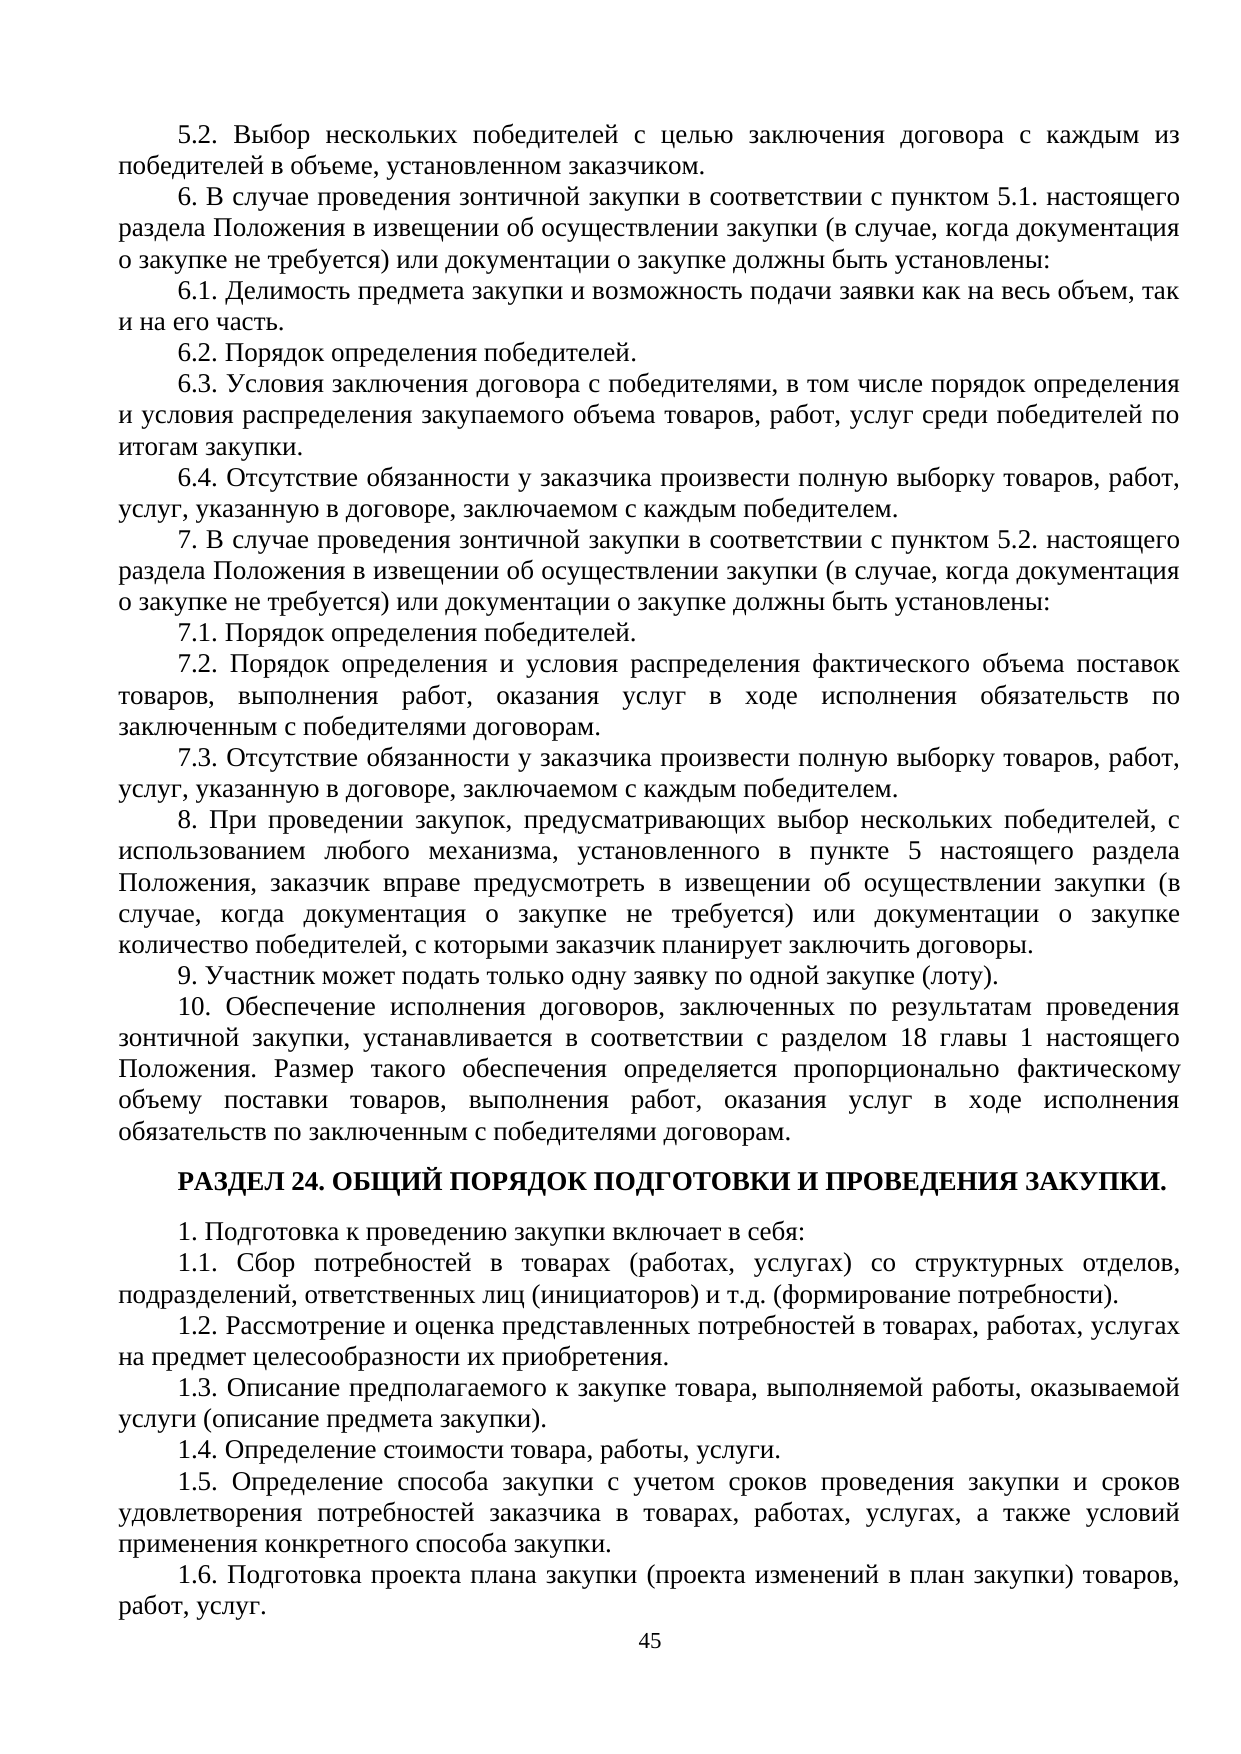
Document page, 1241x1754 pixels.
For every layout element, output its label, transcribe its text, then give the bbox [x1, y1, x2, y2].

text РАЗДЕЛ 24. ОБЩИЙ ПОРЯДОК ПОДГОТОВКИ И ПРОВЕДЕНИЯ ЗАКУПКИ. [118, 1165, 1181, 1196]
text 1.5. Определение способа закупки с учетом сроков проведения закупки и сроков удовлетворения потребностей заказчика в товарах, работах, услугах, а также условий применения конкретного способа закупки. [118, 1464, 1181, 1558]
text 1.4. Определение стоимости товара, работы, услуги. [118, 1433, 1181, 1464]
text 1. Подготовка к проведению закупки включает в себя: [118, 1215, 1181, 1247]
text 1.3. Описание предполагаемого к закупке товара, выполняемой работы, оказываемой услуги (описание предмета закупки). [118, 1371, 1181, 1433]
text 5.2. Выбор нескольких победителей с целью заключения договора с каждым из победителей в объеме, установленном заказчиком. [118, 118, 1181, 180]
text 7. В случае проведения зонтичной закупки в соответствии с пунктом 5.2. настоящего раздела Положения в извещении об осуществлении закупки (в случае, когда документация о закупке не требуется) или документации о закупке должны быть установлены: [118, 523, 1181, 616]
text 6.1. Делимость предмета закупки и возможность подачи заявки как на весь объем, так и на его часть. [118, 274, 1181, 336]
text 9. Участник может подать только одну заявку по одной закупке (лоту). [118, 959, 1181, 990]
text 6.2. Порядок определения победителей. [118, 336, 1181, 367]
text 8. При проведении закупок, предусматривающих выбор нескольких победителей, с использованием любого механизма, установленного в пункте 5 настоящего раздела Положения, заказчик вправе предусмотреть в извещении об осуществлении закупки (в случае, когда документация о закупке не требуется) или документации о закупке количество победителей, с которыми заказчик планирует заключить договоры. [118, 803, 1181, 959]
text 1.6. Подготовка проекта плана закупки (проекта изменений в план закупки) товаров, работ, услуг. [118, 1558, 1181, 1620]
text 6.3. Условия заключения договора с победителями, в том числе порядок определения и условия распределения закупаемого объема товаров, работ, услуг среди победителей по итогам закупки. [118, 367, 1181, 461]
text 1.2. Рассмотрение и оценка представленных потребностей в товарах, работах, услугах на предмет целесообразности их приобретения. [118, 1309, 1181, 1371]
text 10. Обеспечение исполнения договоров, заключенных по результатам проведения зонтичной закупки, устанавливается в соответствии с разделом 18 главы 1 настоящего Положения. Размер такого обеспечения определяется пропорционально фактическому объему поставки товаров, выполнения работ, оказания услуг в ходе исполнения обязательств по заключенным с победителями договорам. [118, 990, 1181, 1146]
text 7.2. Порядок определения и условия распределения фактического объема поставок товаров, выполнения работ, оказания услуг в ходе исполнения обязательств по заключенным с победителями договорам. [118, 648, 1181, 741]
text 7.1. Порядок определения победителей. [118, 616, 1181, 648]
text 6.4. Отсутствие обязанности у заказчика произвести полную выборку товаров, работ, услуг, указанную в договоре, заключаемом с каждым победителем. [118, 461, 1181, 523]
text 1.1. Сбор потребностей в товарах (работах, услугах) со структурных отделов, подразделений, ответственных лиц (инициаторов) и т.д. (формирование потребности). [118, 1247, 1181, 1309]
text 6. В случае проведения зонтичной закупки в соответствии с пунктом 5.1. настоящего раздела Положения в извещении об осуществлении закупки (в случае, когда документация о закупке не требуется) или документации о закупке должны быть установлены: [118, 180, 1181, 274]
text 7.3. Отсутствие обязанности у заказчика произвести полную выборку товаров, работ, услуг, указанную в договоре, заключаемом с каждым победителем. [118, 741, 1181, 803]
